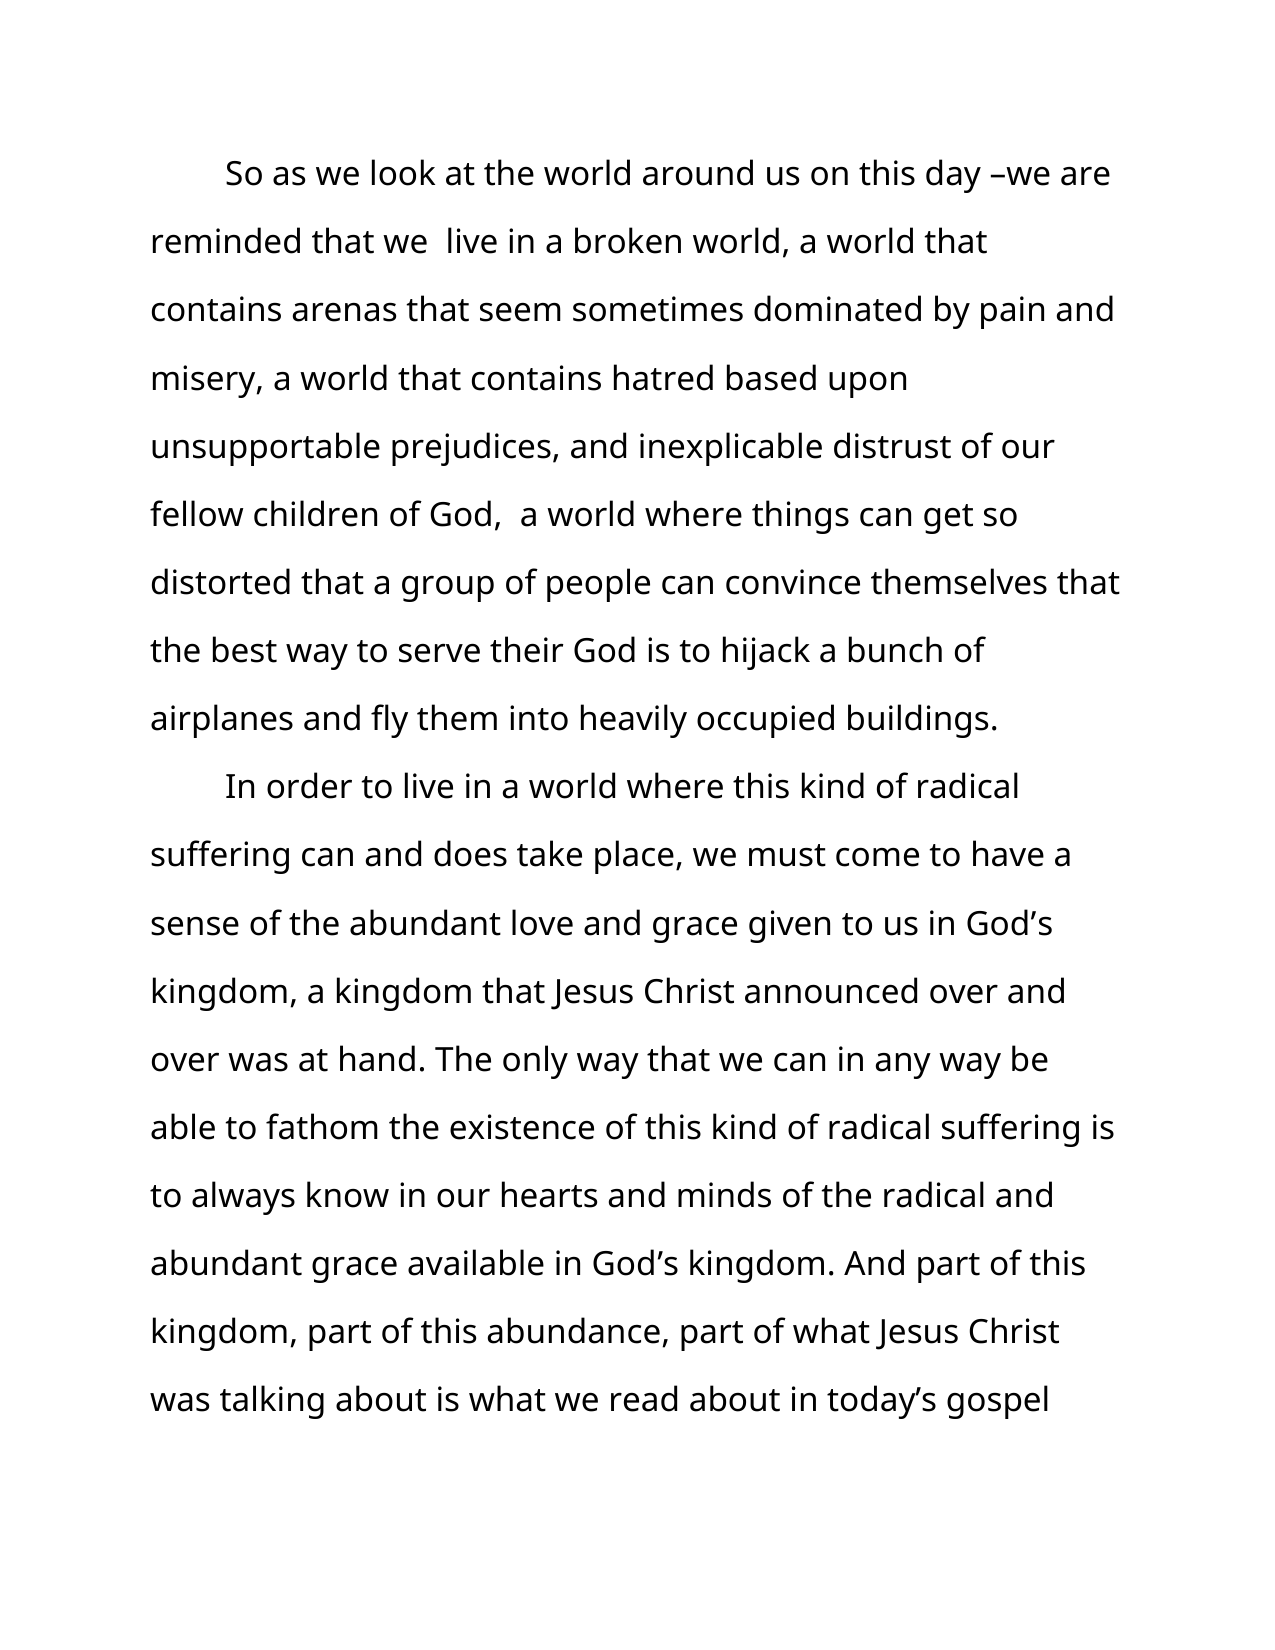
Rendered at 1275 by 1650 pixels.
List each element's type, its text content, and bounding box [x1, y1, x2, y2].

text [150, 763, 1125, 1422]
text So as we look at the world around us on this day –we are reminded that we live in a broken world, a world that contains arenas that seem sometimes dominated by pain and misery, a world that contains hatred based upon unsupportable prejudices, and inexplicable distrust of our fellow children of God, a world where things can get so distorted that a group of people can convince themselves that the best way to serve their God is to hijack a bunch of airplanes and fly them into heavily occupied buildings. [150, 150, 1125, 740]
